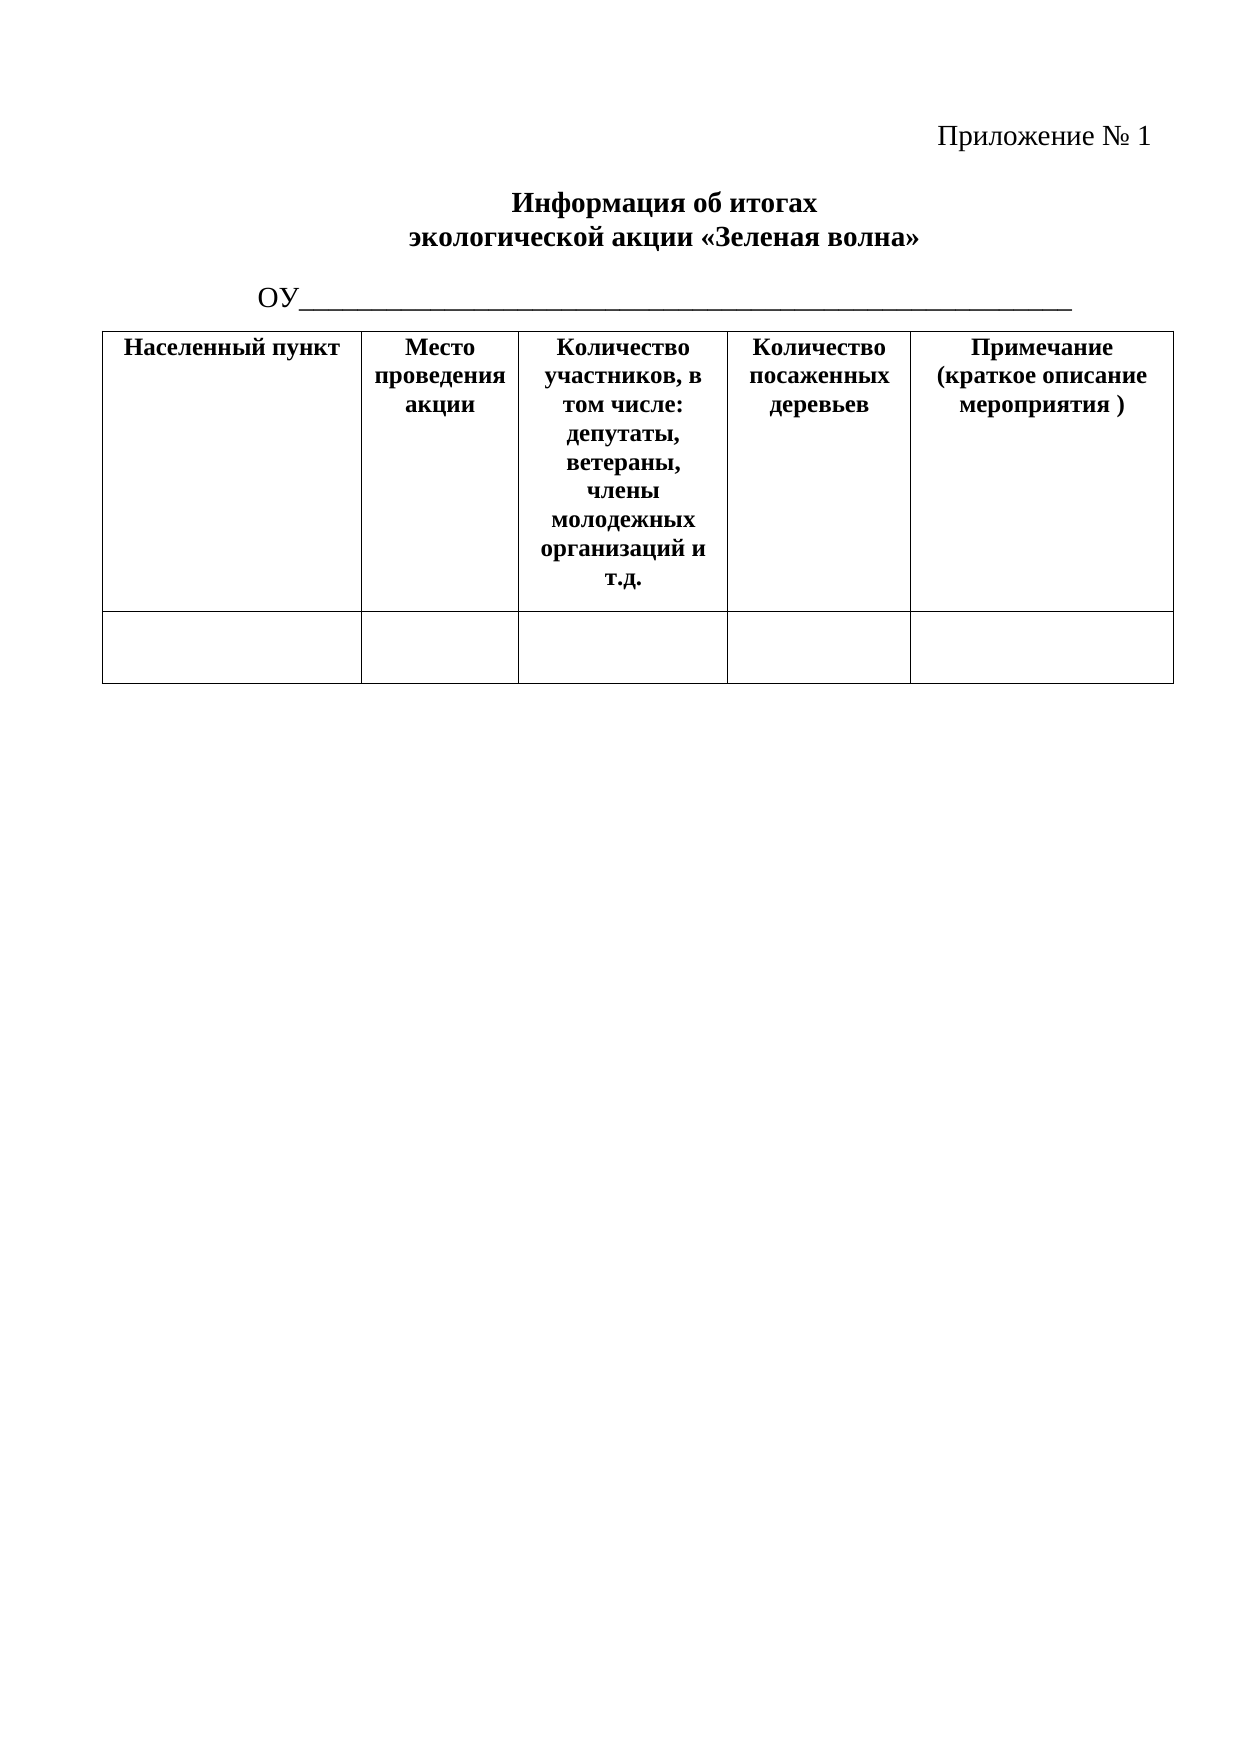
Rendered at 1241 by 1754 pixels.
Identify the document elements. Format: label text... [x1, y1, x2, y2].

table_header Населенный пункт [103, 332, 361, 611]
table_header Количество участников, в том числе: депутаты, ветераны, члены молодежных организаций и т.д. [519, 332, 727, 611]
table_cell [103, 612, 361, 683]
table_cell [728, 612, 910, 683]
table_header Примечание (краткое описание мероприятия ) [911, 332, 1173, 611]
table_cell [362, 612, 518, 683]
text Приложение № 1 [177, 118, 1152, 152]
table_header Количество посаженных деревьев [728, 332, 910, 611]
table_cell [911, 612, 1173, 683]
table_cell [519, 612, 727, 683]
table_header Место проведения акции [362, 332, 518, 611]
text экологической акции «Зеленая волна» [177, 219, 1152, 252]
text Информация об итогах [177, 185, 1152, 219]
text ОУ_____________________________________________________ [177, 280, 1152, 314]
